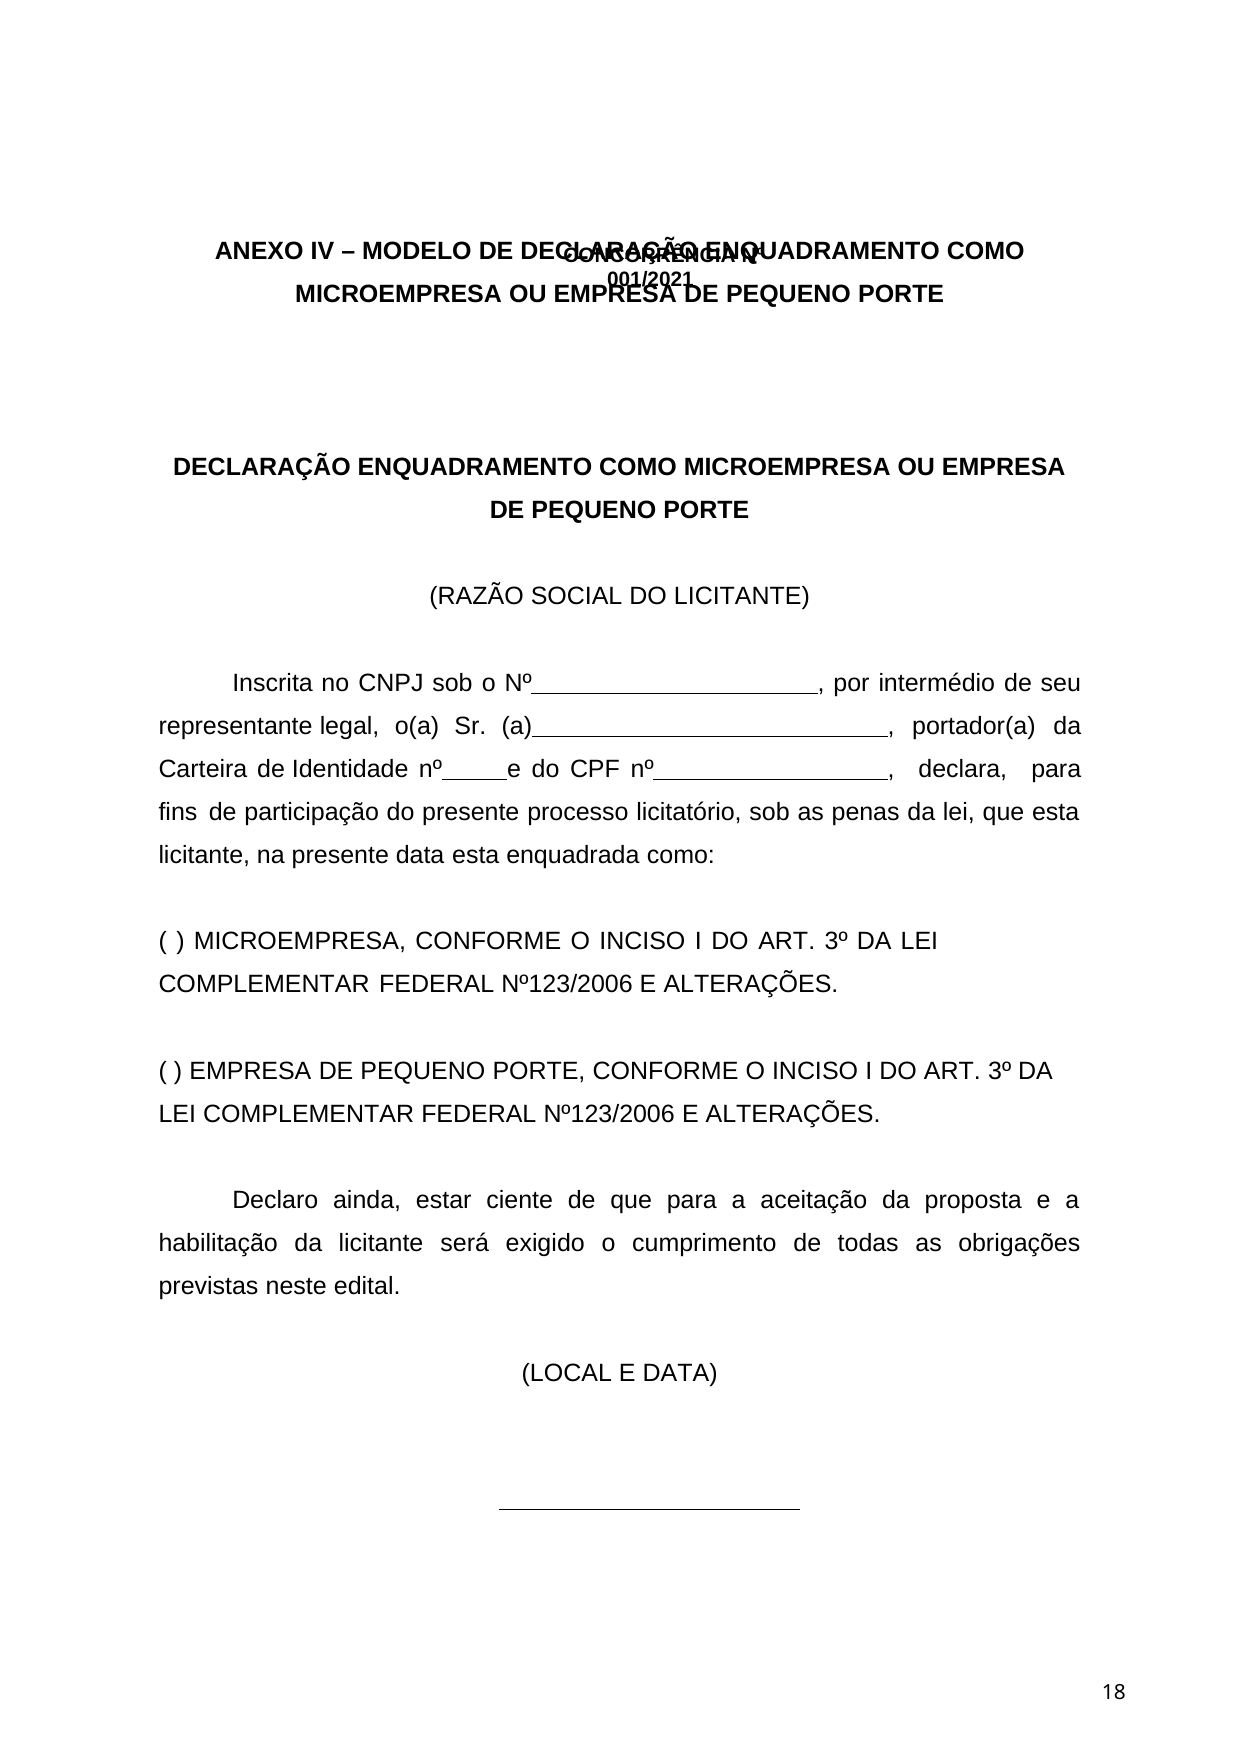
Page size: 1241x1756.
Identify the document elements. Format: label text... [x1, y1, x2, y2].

subtitle ANEXO IV – MODELO DE DECLARAÇÃO ENQUADRAMENTO COMO MICROEMPRESA OU EMPRESA DE PEQUENO PORTE [148, 236, 1091, 308]
text Inscrita no CNPJ sob o Nº , por intermédio de seu representante legal, o(a) Sr. (a) , portador(a) da Carteira de Identidade nº e do CPF nº , declara, para fins de participação do presente processo licitatório, sob as penas da lei, que esta licitante, na presente data esta enquadrada como: [158, 667, 1081, 869]
text (RAZÃO SOCIAL DO LICITANTE) [167, 581, 1071, 610]
text ( ) EMPRESA DE PEQUENO PORTE, CONFORME O INCISO I DO ART. 3º DA LEI COMPLEMENTAR FEDERAL Nº123/2006 E ALTERAÇÕES. [158, 1056, 1092, 1127]
text Declaro ainda, estar ciente de que para a aceitação da proposta e a habilitação da licitante será exigido o cumprimento de todas as obrigações previstas neste edital. [158, 1185, 1081, 1300]
text ( ) MICROEMPRESA, CONFORME O INCISO I DO ART. 3º DA LEI COMPLEMENTAR FEDERAL Nº123/2006 E ALTERAÇÕES. [158, 926, 1092, 998]
text DECLARAÇÃO ENQUADRAMENTO COMO MICROEMPRESA OU EMPRESA DE PEQUENO PORTE [167, 452, 1071, 524]
text (LOCAL E DATA) [148, 1357, 1091, 1386]
